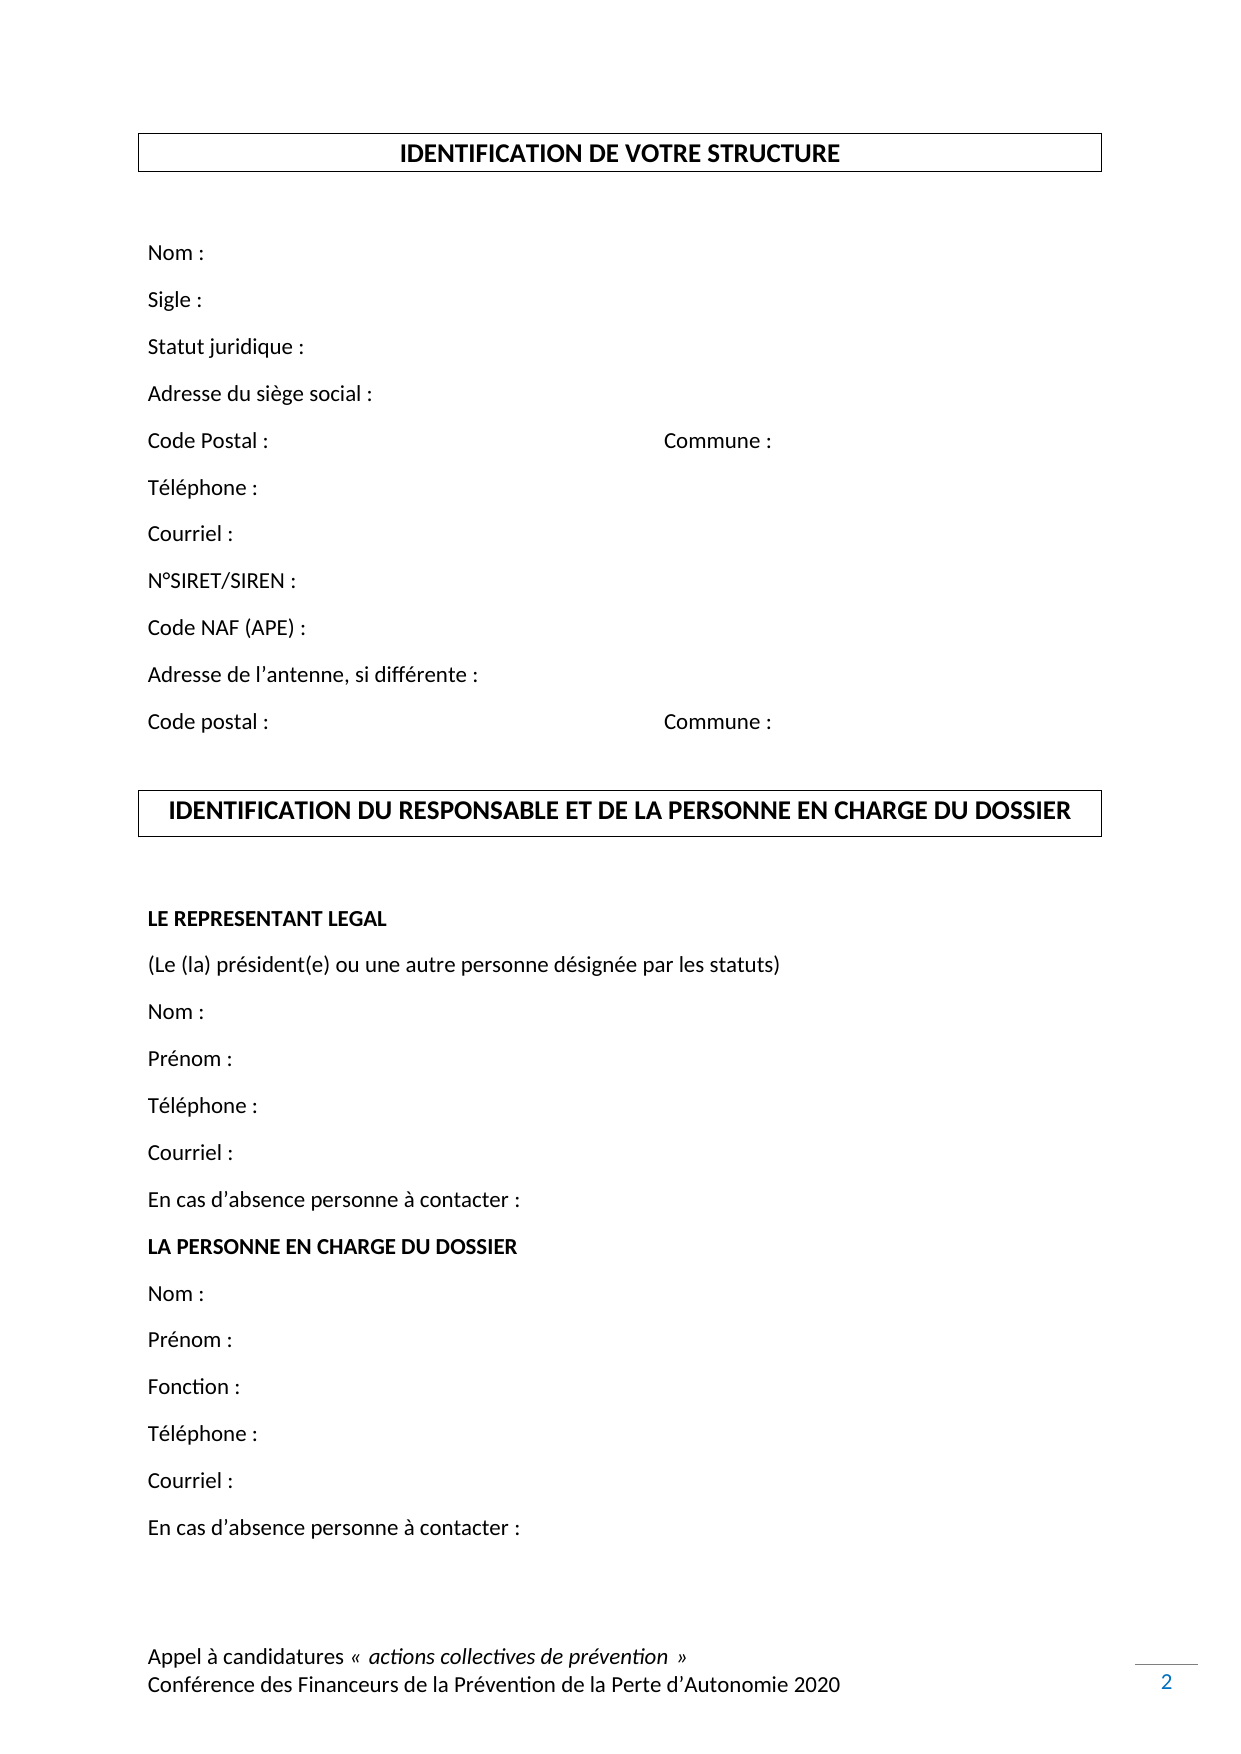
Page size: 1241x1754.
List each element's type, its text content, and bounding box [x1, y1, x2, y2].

text IDENTIFICATION DU RESPONSABLE ET DE LA PERSONNE EN CHARGE DU DOSSIER [139, 791, 1101, 836]
text Téléphone : [148, 1091, 1093, 1119]
text Adresse de l’antenne, si différente : [148, 660, 1093, 688]
text Adresse du siège social : [148, 379, 1093, 407]
text Téléphone : [148, 473, 1093, 501]
text Nom : [148, 997, 1093, 1025]
text Courriel : [148, 1138, 1093, 1166]
text LE REPRESENTANT LEGAL [148, 904, 1093, 932]
text Nom : [148, 238, 1093, 266]
text Courriel : [148, 519, 1093, 548]
text Statut juridique : [148, 332, 1093, 360]
text Sigle : [148, 285, 1093, 313]
text N°SIRET/SIREN : [148, 566, 1093, 594]
text Téléphone : [148, 1419, 1093, 1447]
text LA PERSONNE EN CHARGE DU DOSSIER [148, 1232, 1093, 1260]
text IDENTIFICATION DE VOTRE STRUCTURE [139, 134, 1101, 171]
text Courriel : [148, 1466, 1093, 1494]
text Fonction : [148, 1372, 1093, 1400]
text En cas d’absence personne à contacter : [148, 1513, 1093, 1541]
text Prénom : [148, 1326, 1093, 1353]
text Code NAF (APE) : [148, 613, 1093, 641]
text Prénom : [148, 1044, 1093, 1072]
text (Le (la) président(e) ou une autre personne désignée par les statuts) [148, 951, 1093, 978]
text Nom : [148, 1279, 1093, 1307]
text Code postal : Commune : [148, 707, 1093, 735]
text En cas d’absence personne à contacter : [148, 1185, 1093, 1213]
text Code Postal : Commune : [148, 426, 1093, 454]
